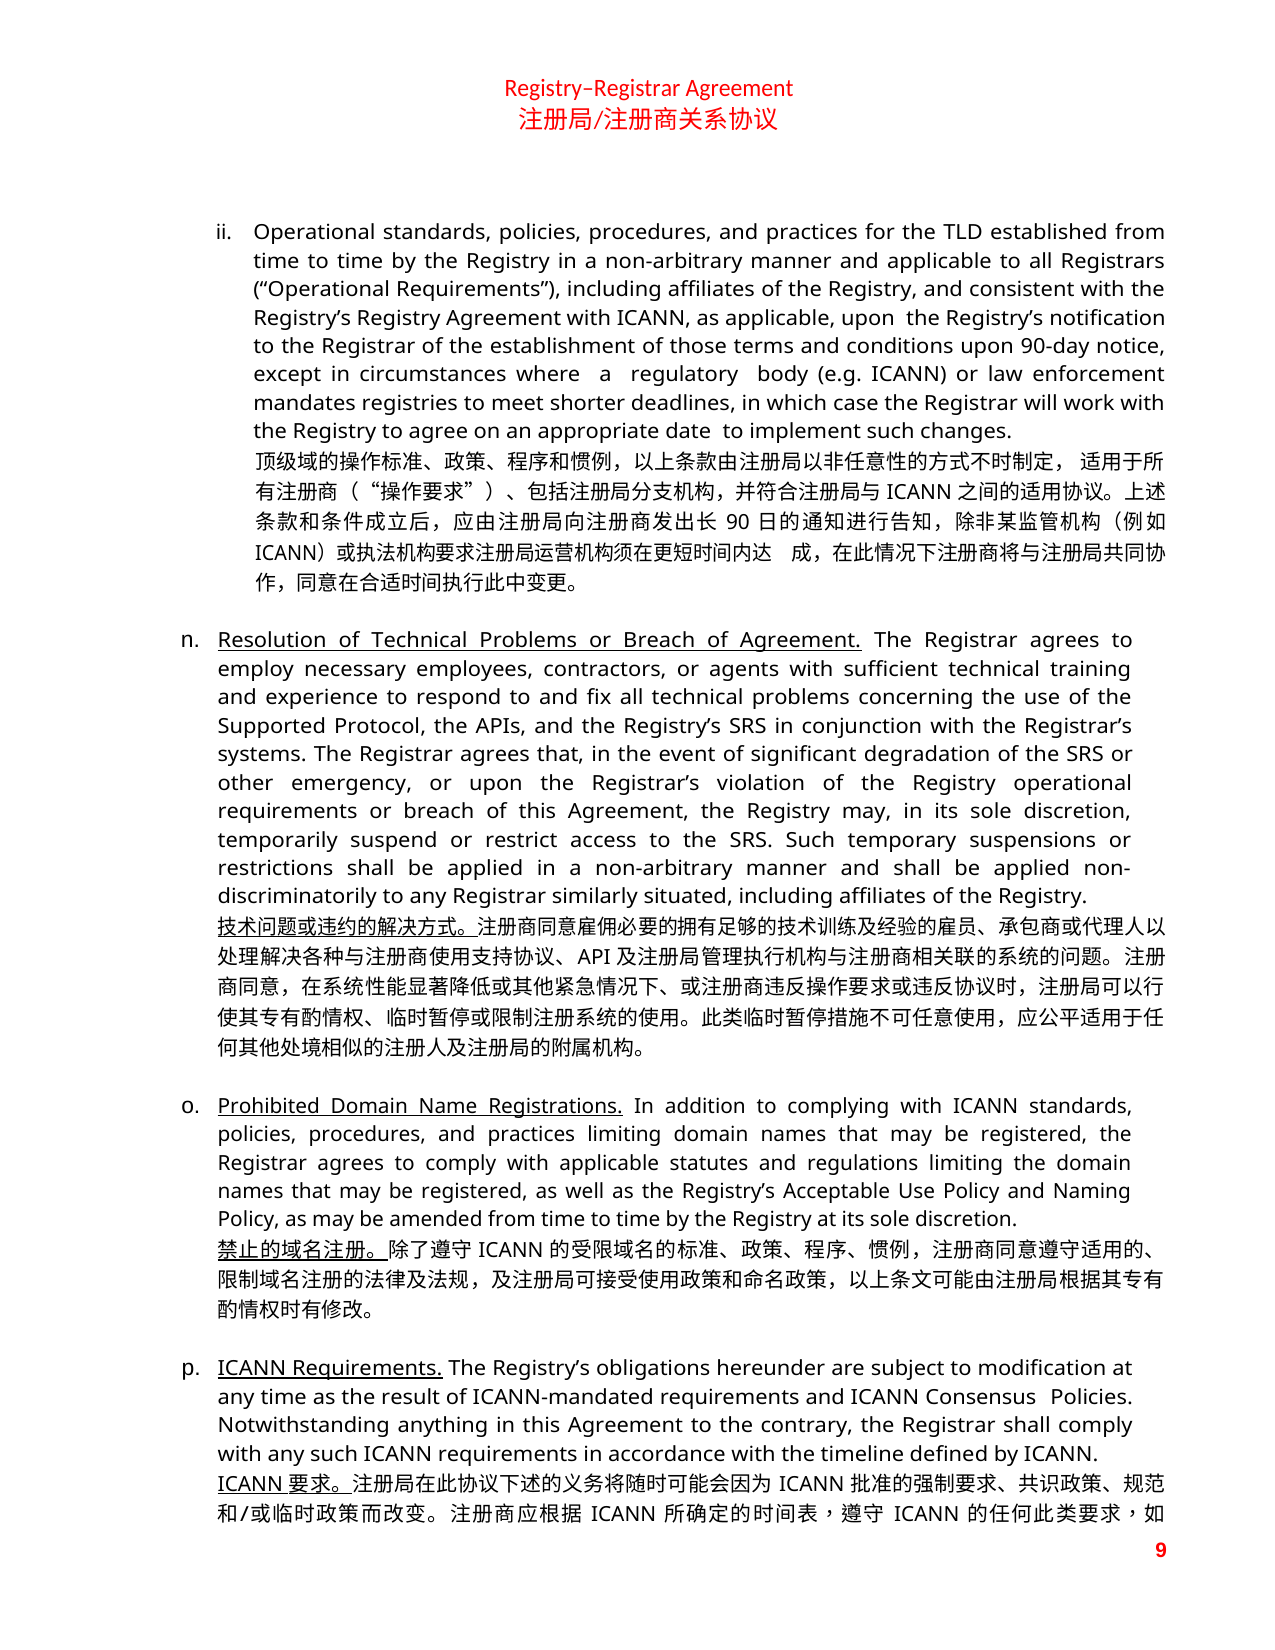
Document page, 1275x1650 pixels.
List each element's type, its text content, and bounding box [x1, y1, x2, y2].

list ICANN Requirements. The Registry’s obligations hereunder are subject to modification at any time as the result of ICANN-mandated requirements and ICANN Consensus Policies. Notwithstanding anything in this Agreement to the contrary, the Registrar shall comply with any such ICANN requirements in accordance with the timeline defined by ICANN. [181, 1353, 1133, 1467]
list Operational standards, policies, procedures, and practices for the TLD established from time to time by the Registry in a non-arbitrary manner and applicable to all Registrars (“Operational Requirements”), including affiliates of the Registry, and consistent with the Registry’s Registry Agreement with ICANN, as applicable, upon the Registry’s notification to the Registrar of the establishment of those terms and conditions upon 90-day notice, except in circumstances where a regulatory body (e.g. ICANN) or law enforcement mandates registries to meet shorter deadlines, in which case the Registrar will work with the Registry to agree on an appropriate date to implement such changes. [216, 217, 1167, 445]
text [217, 1467, 1167, 1528]
text 禁止的域名注册。除了遵守 ICANN 的受限域名的标准、政策、程序、惯例，注册商同意遵守适用的、限制域名注册的法律及法规，及注册局可接受使用政策和命名政策，以上条文可能由注册局根据其专有酌情权时有修改。 [217, 1233, 1167, 1324]
list Prohibited Domain Name Registrations. In addition to complying with ICANN standards, policies, procedures, and practices limiting domain names that may be registered, the Registrar agrees to comply with applicable statutes and regulations limiting the domain names that may be registered, as well as the Registry’s Acceptable Use Policy and Naming Policy, as may be amended from time to time by the Registry at its sole discretion. [181, 1091, 1133, 1233]
list Resolution of Technical Problems or Breach of Agreement. The Registrar agrees to employ necessary employees, contractors, or agents with sufficient technical training and experience to respond to and fix all technical problems concerning the use of the Supported Protocol, the APIs, and the Registry’s SRS in conjunction with the Registrar’s systems. The Registrar agrees that, in the event of significant degradation of the SRS or other emergency, or upon the Registrar’s violation of the Registry operational requirements or breach of this Agreement, the Registry may, in its sole discretion, temporarily suspend or restrict access to the SRS. Such temporary suspensions or restrictions shall be applied in a non-arbitrary manner and shall be applied non- discriminatorily to any Registrar similarly situated, including affiliates of the Registry. [181, 626, 1133, 910]
text 技术问题或违约的解决方式。注册商同意雇佣必要的拥有足够的技术训练及经验的雇员、承包商或代理人以处理解决各种与注册商使用支持协议、API 及注册局管理执行机构与注册商相关联的系统的问题。注册商同意，在系统性能显著降低或其他紧急情况下、或注册商违反操作要求或违反协议时，注册局可以行使其专有酌情权、临时暂停或限制注册系统的使用。此类临时暂停措施不可任意使用，应公平适用于任何其他处境相似的注册人及注册局的附属机构。 [217, 910, 1167, 1061]
text 顶级域的操作标准、政策、程序和惯例，以上条款由注册局以非任意性的方式不时制定， 适用于所有注册商（“操作要求”）、包括注册局分支机构，并符合注册局与 ICANN 之间的适用协议。上述条款和条件成立后，应由注册局向注册商发出长 90 日的通知进行告知，除非某监管机构（例如ICANN）或执法机构要求注册局运营机构须在更短时间内达 成，在此情况下注册商将与注册局共同协作，同意在合适时间执行此中变更。 [255, 445, 1167, 596]
